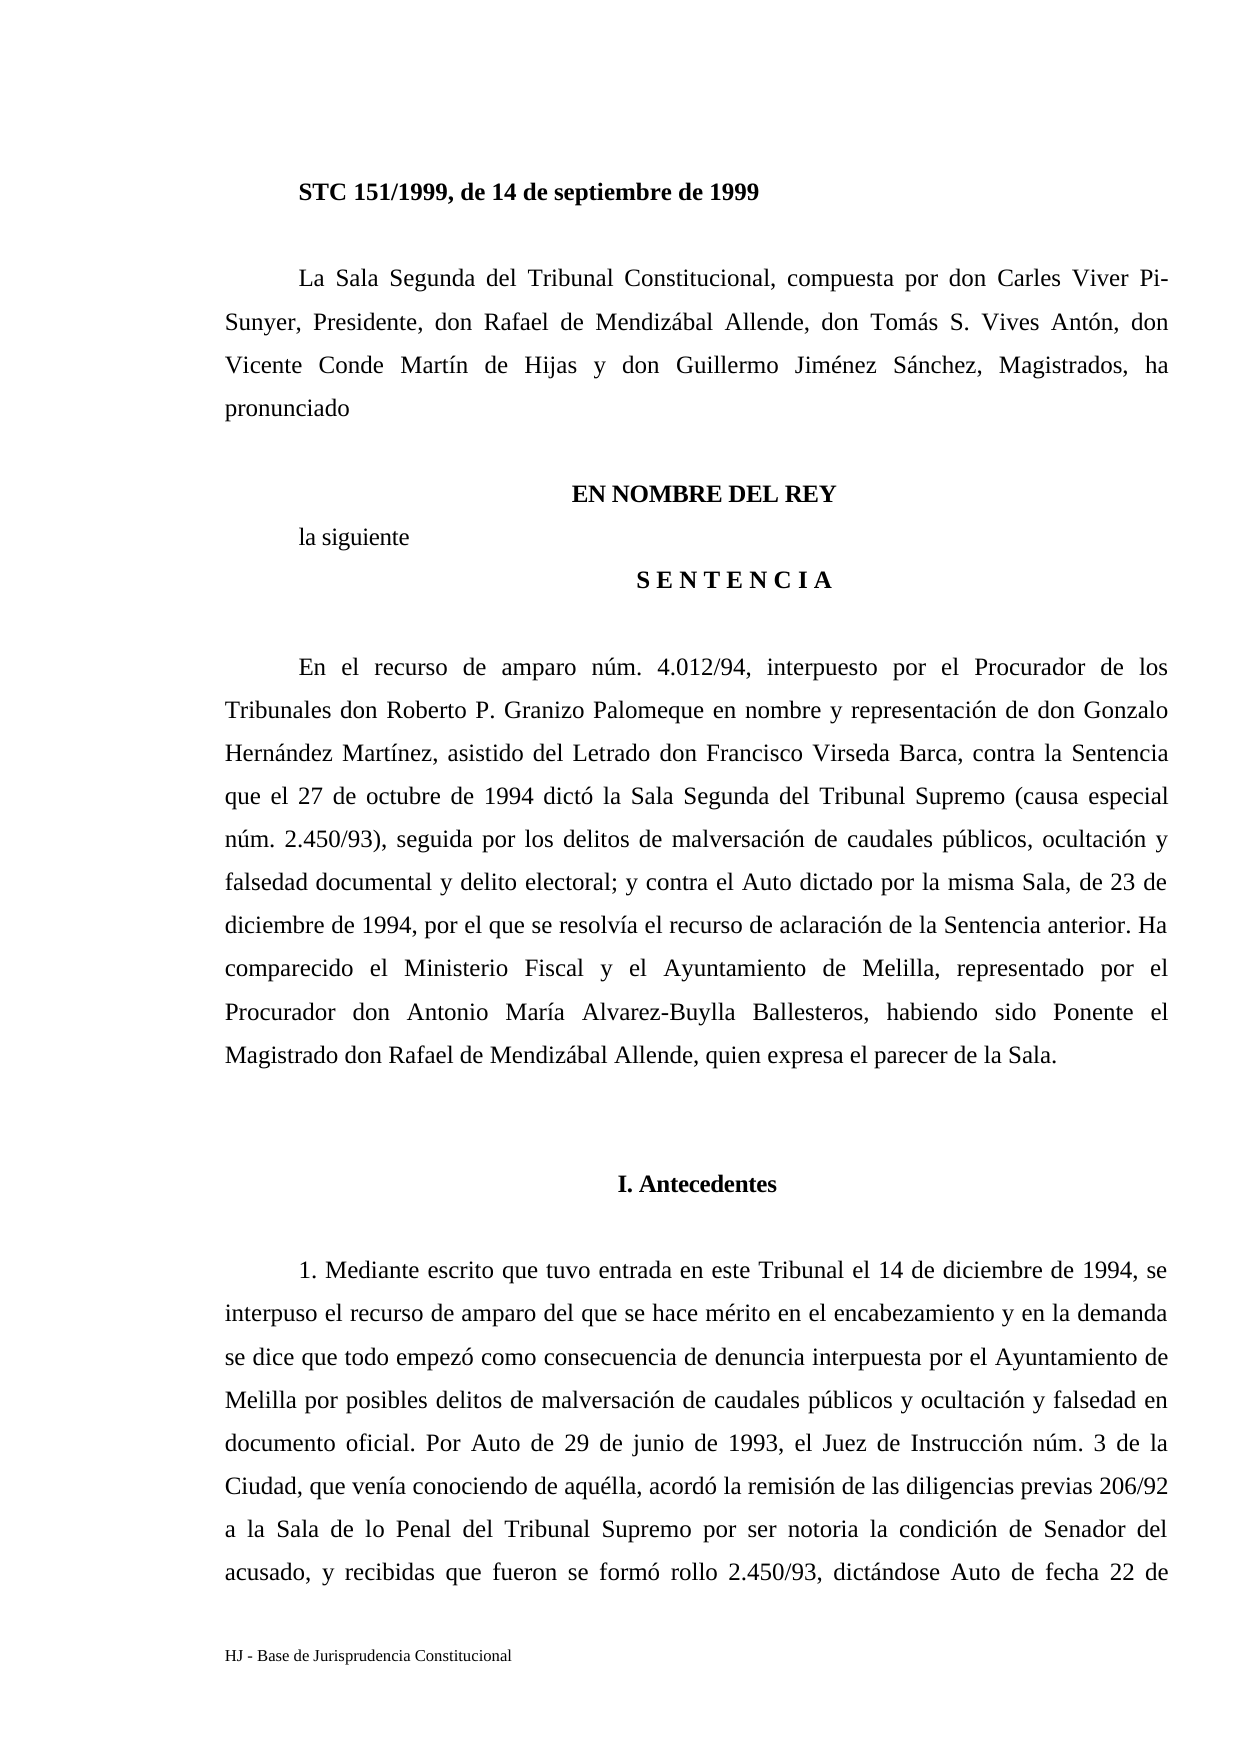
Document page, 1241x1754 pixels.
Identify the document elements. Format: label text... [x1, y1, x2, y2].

text S E N T E N C I A [224, 565, 1169, 594]
text EN NOMBRE DEL REY [224, 479, 1110, 508]
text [224, 1255, 1169, 1586]
text En el recurso de amparo núm. 4.012/94, interpuesto por el Procurador de los Tribunales don Roberto P. Granizo Palomeque en nombre y representación de don Gonzalo Hernández Martínez, asistido del Letrado don Francisco Virseda Barca, contra la Sentencia que el 27 de octubre de 1994 dictó la Sala Segunda del Tribunal Supremo (causa especial núm. 2.450/93), seguida por los delitos de malversación de caudales públicos, ocultación y falsedad documental y delito electoral; y contra el Auto dictado por la misma Sala, de 23 de diciembre de 1994, por el que se resolvía el recurso de aclaración de la Sentencia anterior. Ha comparecido el Ministerio Fiscal y el Ayuntamiento de Melilla, representado por el Procurador don Antonio María Alvarez-Buylla Ballesteros, habiendo sido Ponente el Magistrado don Rafael de Mendizábal Allende, quien expresa el parecer de la Sala. [224, 652, 1169, 1068]
text I. Antecedentes [224, 1169, 1169, 1198]
text la siguiente [224, 522, 1110, 551]
text La Sala Segunda del Tribunal Constitucional, compuesta por don Carles Viver Pi-Sunyer, Presidente, don Rafael de Mendizábal Allende, don Tomás S. Vives Antón, don Vicente Conde Martín de Hijas y don Guillermo Jiménez Sánchez, Magistrados, ha pronunciado [224, 263, 1169, 422]
text STC 151/1999, de 14 de septiembre de 1999 [224, 177, 1169, 206]
